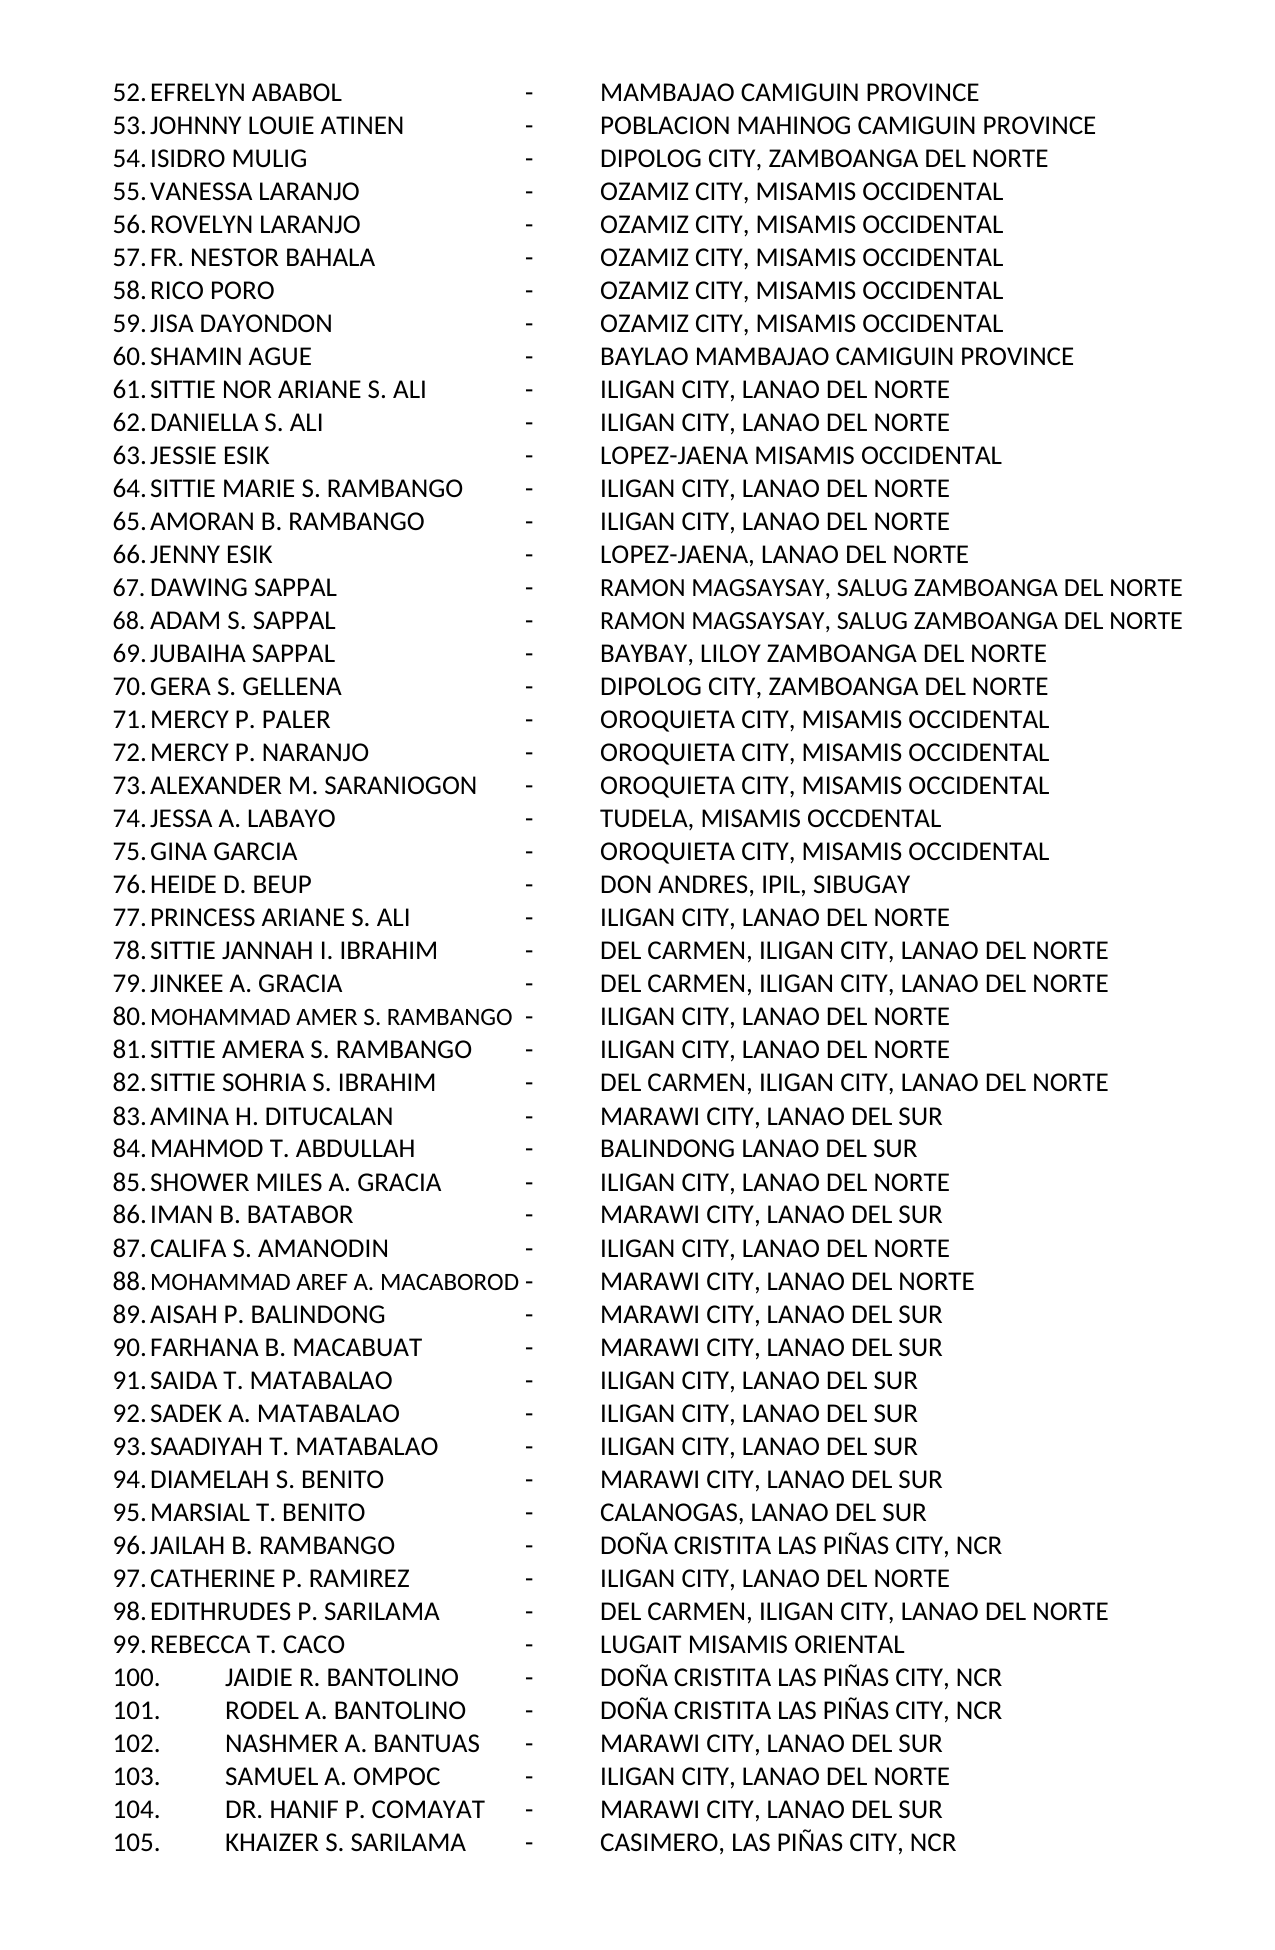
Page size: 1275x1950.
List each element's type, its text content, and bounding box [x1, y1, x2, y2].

list NASHMER A. BANTUAS - MARAWI CITY, LANAO DEL SUR [112, 1726, 1200, 1759]
list ADAM S. SAPPAL - RAMON MAGSAYSAY, SALUG ZAMBOANGA DEL NORTE [112, 603, 1200, 636]
list AMINA H. DITUCALAN - MARAWI CITY, LANAO DEL SUR [112, 1099, 1200, 1132]
list DANIELLA S. ALI - ILIGAN CITY, LANAO DEL NORTE [112, 405, 1200, 438]
list AMORAN B. RAMBANGO - ILIGAN CITY, LANAO DEL NORTE [112, 504, 1200, 537]
list MERCY P. NARANJO - OROQUIETA CITY, MISAMIS OCCIDENTAL [112, 735, 1200, 768]
list ROVELYN LARANJO - OZAMIZ CITY, MISAMIS OCCIDENTAL [112, 207, 1200, 240]
list HEIDE D. BEUP - DON ANDRES, IPIL, SIBUGAY [112, 867, 1200, 901]
list CALIFA S. AMANODIN - ILIGAN CITY, LANAO DEL NORTE [112, 1231, 1200, 1264]
list DR. HANIF P. COMAYAT - MARAWI CITY, LANAO DEL SUR [112, 1792, 1200, 1825]
list EDITHRUDES P. SARILAMA - DEL CARMEN, ILIGAN CITY, LANAO DEL NORTE [112, 1594, 1200, 1627]
list MOHAMMAD AREF A. MACABOROD - MARAWI CITY, LANAO DEL NORTE [112, 1264, 1200, 1297]
list ALEXANDER M. SARANIOGON - OROQUIETA CITY, MISAMIS OCCIDENTAL [112, 768, 1200, 801]
list RODEL A. BANTOLINO - DOÑA CRISTITA LAS PIÑAS CITY, NCR [112, 1693, 1200, 1726]
list DAWING SAPPAL - RAMON MAGSAYSAY, SALUG ZAMBOANGA DEL NORTE [112, 570, 1200, 603]
list JISA DAYONDON - OZAMIZ CITY, MISAMIS OCCIDENTAL [112, 306, 1200, 339]
list SITTIE NOR ARIANE S. ALI - ILIGAN CITY, LANAO DEL NORTE [112, 372, 1200, 405]
list JESSA A. LABAYO - TUDELA, MISAMIS OCCDENTAL [112, 801, 1200, 834]
list SITTIE JANNAH I. IBRAHIM - DEL CARMEN, ILIGAN CITY, LANAO DEL NORTE [112, 933, 1200, 967]
list FARHANA B. MACABUAT - MARAWI CITY, LANAO DEL SUR [112, 1330, 1200, 1363]
list ISIDRO MULIG - DIPOLOG CITY, ZAMBOANGA DEL NORTE [112, 141, 1200, 174]
list JUBAIHA SAPPAL - BAYBAY, LILOY ZAMBOANGA DEL NORTE [112, 636, 1200, 669]
list SHAMIN AGUE - BAYLAO MAMBAJAO CAMIGUIN PROVINCE [112, 339, 1200, 372]
list MERCY P. PALER - OROQUIETA CITY, MISAMIS OCCIDENTAL [112, 702, 1200, 735]
list JOHNNY LOUIE ATINEN - POBLACION MAHINOG CAMIGUIN PROVINCE [112, 108, 1200, 141]
list RICO PORO - OZAMIZ CITY, MISAMIS OCCIDENTAL [112, 273, 1200, 306]
list SITTIE AMERA S. RAMBANGO - ILIGAN CITY, LANAO DEL NORTE [112, 1033, 1200, 1066]
list JENNY ESIK - LOPEZ-JAENA, LANAO DEL NORTE [112, 537, 1200, 570]
list SAMUEL A. OMPOC - ILIGAN CITY, LANAO DEL NORTE [112, 1759, 1200, 1792]
list GINA GARCIA - OROQUIETA CITY, MISAMIS OCCIDENTAL [112, 834, 1200, 867]
list AISAH P. BALINDONG - MARAWI CITY, LANAO DEL SUR [112, 1297, 1200, 1330]
list SHOWER MILES A. GRACIA - ILIGAN CITY, LANAO DEL NORTE [112, 1165, 1200, 1198]
list IMAN B. BATABOR - MARAWI CITY, LANAO DEL SUR [112, 1198, 1200, 1231]
list MAHMOD T. ABDULLAH - BALINDONG LANAO DEL SUR [112, 1132, 1200, 1165]
list CATHERINE P. RAMIREZ - ILIGAN CITY, LANAO DEL NORTE [112, 1561, 1200, 1594]
list MARSIAL T. BENITO - CALANOGAS, LANAO DEL SUR [112, 1495, 1200, 1528]
list EFRELYN ABABOL - MAMBAJAO CAMIGUIN PROVINCE [112, 75, 1200, 108]
list SADEK A. MATABALAO - ILIGAN CITY, LANAO DEL SUR [112, 1396, 1200, 1429]
list JESSIE ESIK - LOPEZ-JAENA MISAMIS OCCIDENTAL [112, 438, 1200, 471]
list JAIDIE R. BANTOLINO - DOÑA CRISTITA LAS PIÑAS CITY, NCR [112, 1660, 1200, 1693]
list GERA S. GELLENA - DIPOLOG CITY, ZAMBOANGA DEL NORTE [112, 669, 1200, 702]
list KHAIZER S. SARILAMA - CASIMERO, LAS PIÑAS CITY, NCR [112, 1825, 1200, 1858]
list DIAMELAH S. BENITO - MARAWI CITY, LANAO DEL SUR [112, 1462, 1200, 1495]
list JAILAH B. RAMBANGO - DOÑA CRISTITA LAS PIÑAS CITY, NCR [112, 1528, 1200, 1561]
list REBECCA T. CACO - LUGAIT MISAMIS ORIENTAL [112, 1627, 1200, 1660]
list VANESSA LARANJO - OZAMIZ CITY, MISAMIS OCCIDENTAL [112, 174, 1200, 207]
list JINKEE A. GRACIA - DEL CARMEN, ILIGAN CITY, LANAO DEL NORTE [112, 967, 1200, 999]
list SITTIE SOHRIA S. IBRAHIM - DEL CARMEN, ILIGAN CITY, LANAO DEL NORTE [112, 1066, 1200, 1099]
list SAIDA T. MATABALAO - ILIGAN CITY, LANAO DEL SUR [112, 1363, 1200, 1396]
list PRINCESS ARIANE S. ALI - ILIGAN CITY, LANAO DEL NORTE [112, 901, 1200, 933]
list FR. NESTOR BAHALA - OZAMIZ CITY, MISAMIS OCCIDENTAL [112, 240, 1200, 273]
list MOHAMMAD AMER S. RAMBANGO - ILIGAN CITY, LANAO DEL NORTE [112, 999, 1200, 1033]
list SITTIE MARIE S. RAMBANGO - ILIGAN CITY, LANAO DEL NORTE [112, 471, 1200, 504]
list SAADIYAH T. MATABALAO - ILIGAN CITY, LANAO DEL SUR [112, 1429, 1200, 1462]
